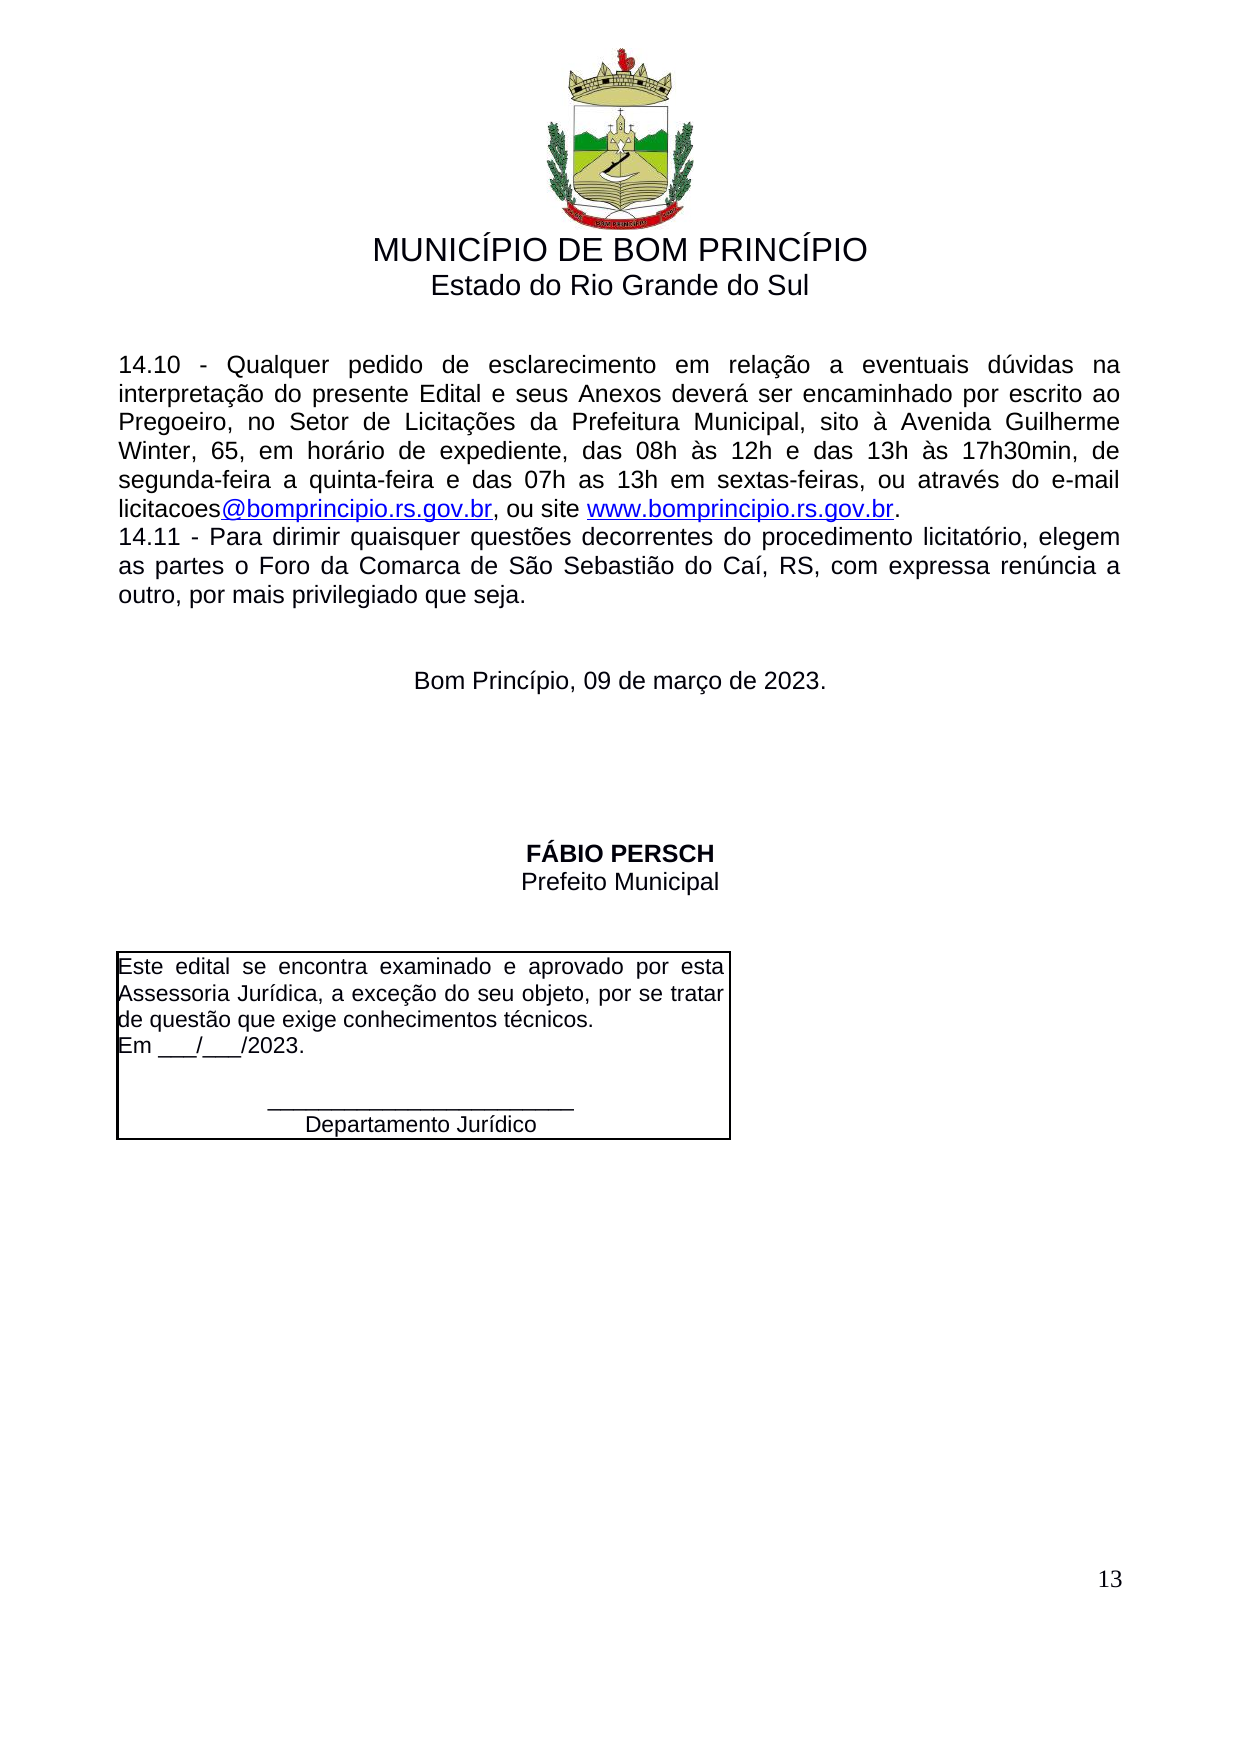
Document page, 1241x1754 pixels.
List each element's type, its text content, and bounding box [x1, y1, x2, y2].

table_header Este edital se encontra examinado e aprovado por esta Assessoria Jurídica, a exceção do seu objeto, por se tratar de questão que exige conhecimentos técnicos. Em ___/___/2023. ________________________ Departamento Jurídico [119, 953, 729, 1138]
text Bom Princípio, 09 de março de 2023. [118, 666, 1122, 695]
text 14.10 - Qualquer pedido de esclarecimento em relação a eventuais dúvidas na interpretação do presente Edital e seus Anexos deverá ser encaminhado por escrito ao Pregoeiro, no Setor de Licitações da Prefeitura Municipal, sito à Avenida Guilherme Winter, 65, em horário de expediente, das 08h às 12h e das 13h às 17h30min, de segunda-feira a quinta-feira e das 07h as 13h em sextas-feiras, ou através do e-mail licitacoes@bomprincipio.rs.gov.br, ou site www.bomprincipio.rs.gov.br. [118, 350, 1122, 522]
text Prefeito Municipal [118, 867, 1122, 896]
picture [546, 48, 694, 230]
text 14.11 - Para dirimir quaisquer questões decorrentes do procedimento licitatório, elegem as partes o Foro da Comarca de São Sebastião do Caí, RS, com expressa renúncia a outro, por mais privilegiado que seja. [118, 522, 1122, 608]
text FÁBIO PERSCH [118, 838, 1122, 867]
